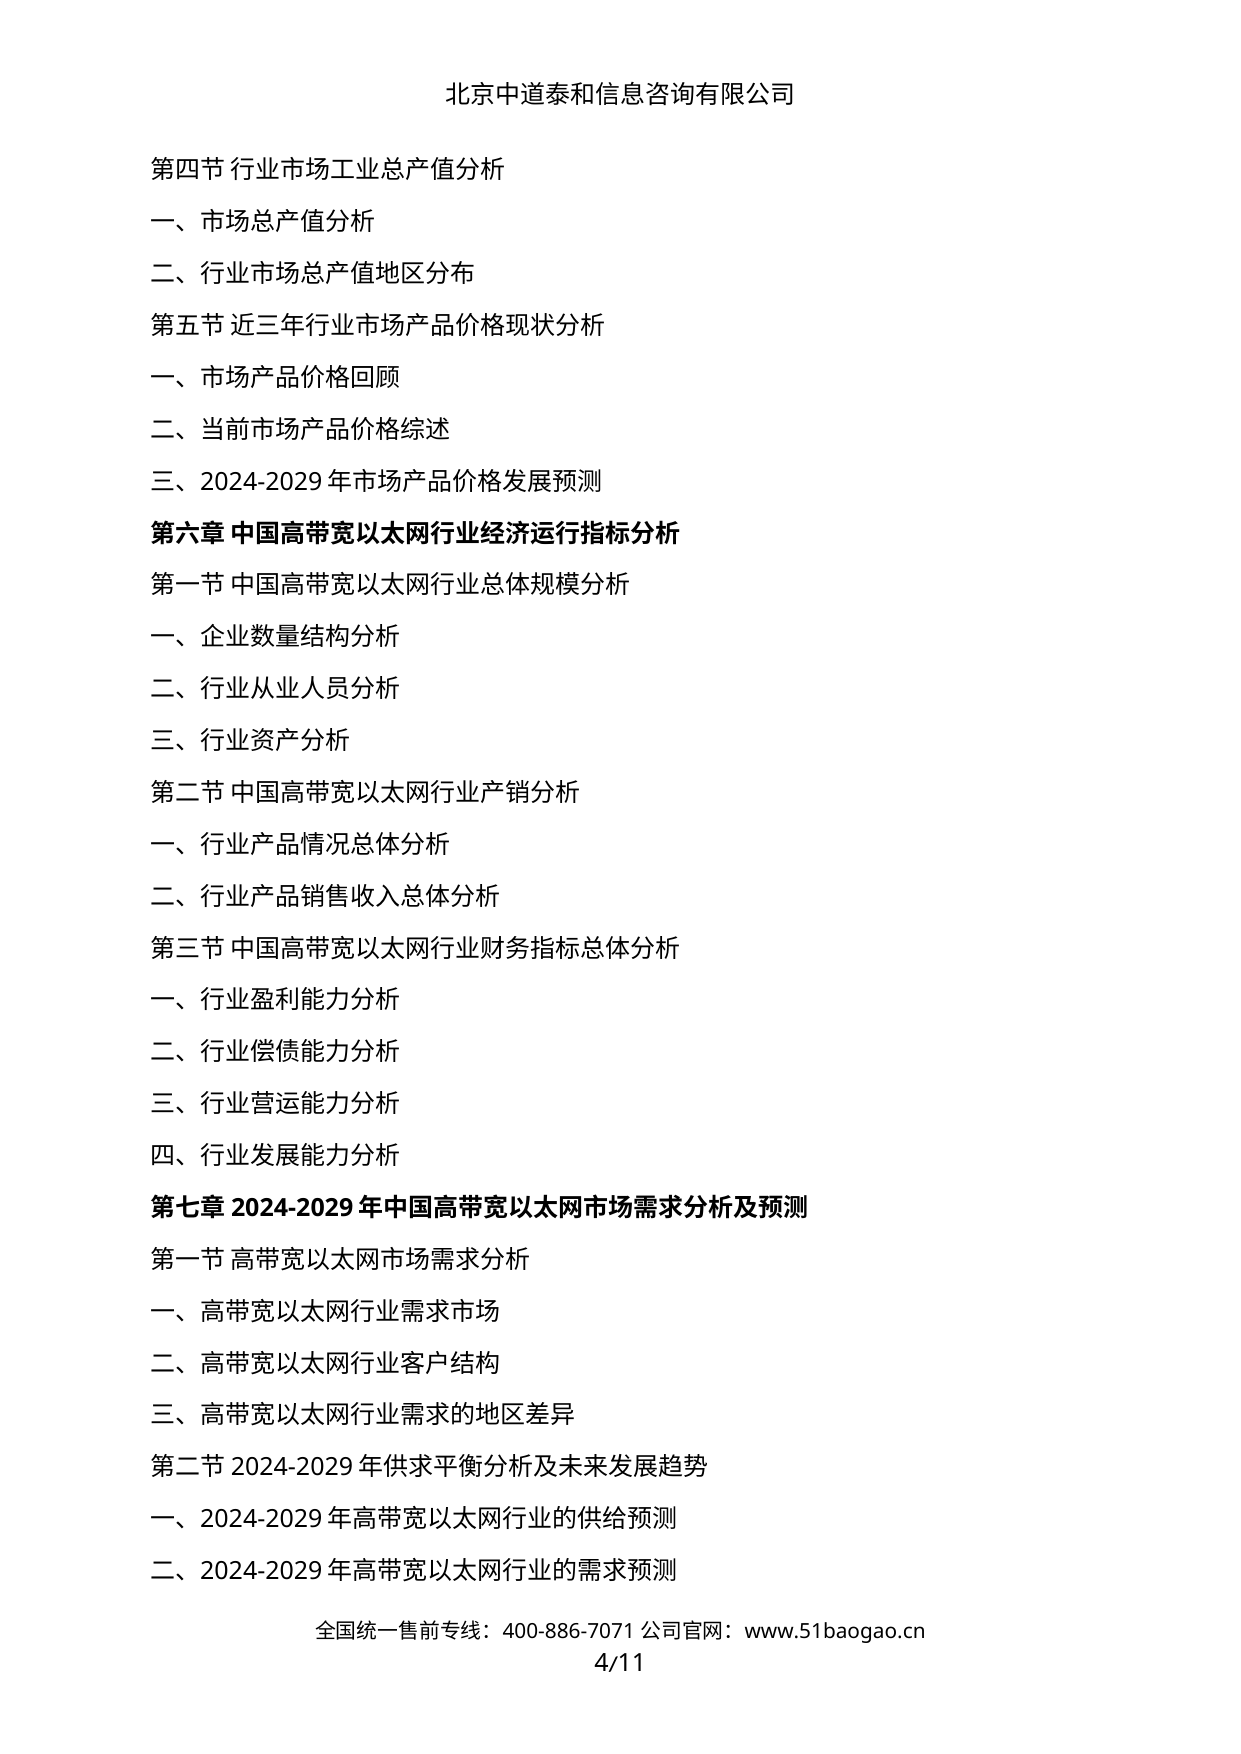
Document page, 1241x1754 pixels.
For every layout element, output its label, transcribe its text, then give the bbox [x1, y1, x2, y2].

text 一、市场产品价格回顾 [150, 357, 1090, 394]
text 三、行业资产分析 [150, 721, 1090, 757]
text 第二节 2024-2029年供求平衡分析及未来发展趋势 [150, 1447, 1090, 1483]
text 一、行业盈利能力分析 [150, 980, 1090, 1016]
text 第三节 中国高带宽以太网行业财务指标总体分析 [150, 928, 1090, 964]
text 二、当前市场产品价格综述 [150, 409, 1090, 446]
text 一、企业数量结构分析 [150, 617, 1090, 653]
text 二、行业市场总产值地区分布 [150, 254, 1090, 290]
text 第一节 高带宽以太网市场需求分析 [150, 1239, 1090, 1276]
text 三、行业营运能力分析 [150, 1084, 1090, 1120]
text 一、行业产品情况总体分析 [150, 824, 1090, 861]
text 第四节 行业市场工业总产值分析 [150, 150, 1090, 186]
text 二、2024-2029年高带宽以太网行业的需求预测 [150, 1551, 1090, 1587]
text 二、高带宽以太网行业客户结构 [150, 1343, 1090, 1379]
text 二、行业从业人员分析 [150, 669, 1090, 705]
text 二、行业偿债能力分析 [150, 1032, 1090, 1068]
text 一、市场总产值分析 [150, 202, 1090, 238]
text 第二节 中国高带宽以太网行业产销分析 [150, 772, 1090, 809]
text 第七章 2024-2029年中国高带宽以太网市场需求分析及预测 [150, 1187, 1090, 1224]
text 一、高带宽以太网行业需求市场 [150, 1291, 1090, 1327]
text 一、2024-2029年高带宽以太网行业的供给预测 [150, 1499, 1090, 1535]
text 第六章 中国高带宽以太网行业经济运行指标分析 [150, 513, 1090, 549]
text 四、行业发展能力分析 [150, 1136, 1090, 1172]
text 三、高带宽以太网行业需求的地区差异 [150, 1395, 1090, 1431]
text 第五节 近三年行业市场产品价格现状分析 [150, 306, 1090, 342]
text 二、行业产品销售收入总体分析 [150, 876, 1090, 912]
text 三、2024-2029年市场产品价格发展预测 [150, 461, 1090, 497]
text 第一节 中国高带宽以太网行业总体规模分析 [150, 565, 1090, 601]
